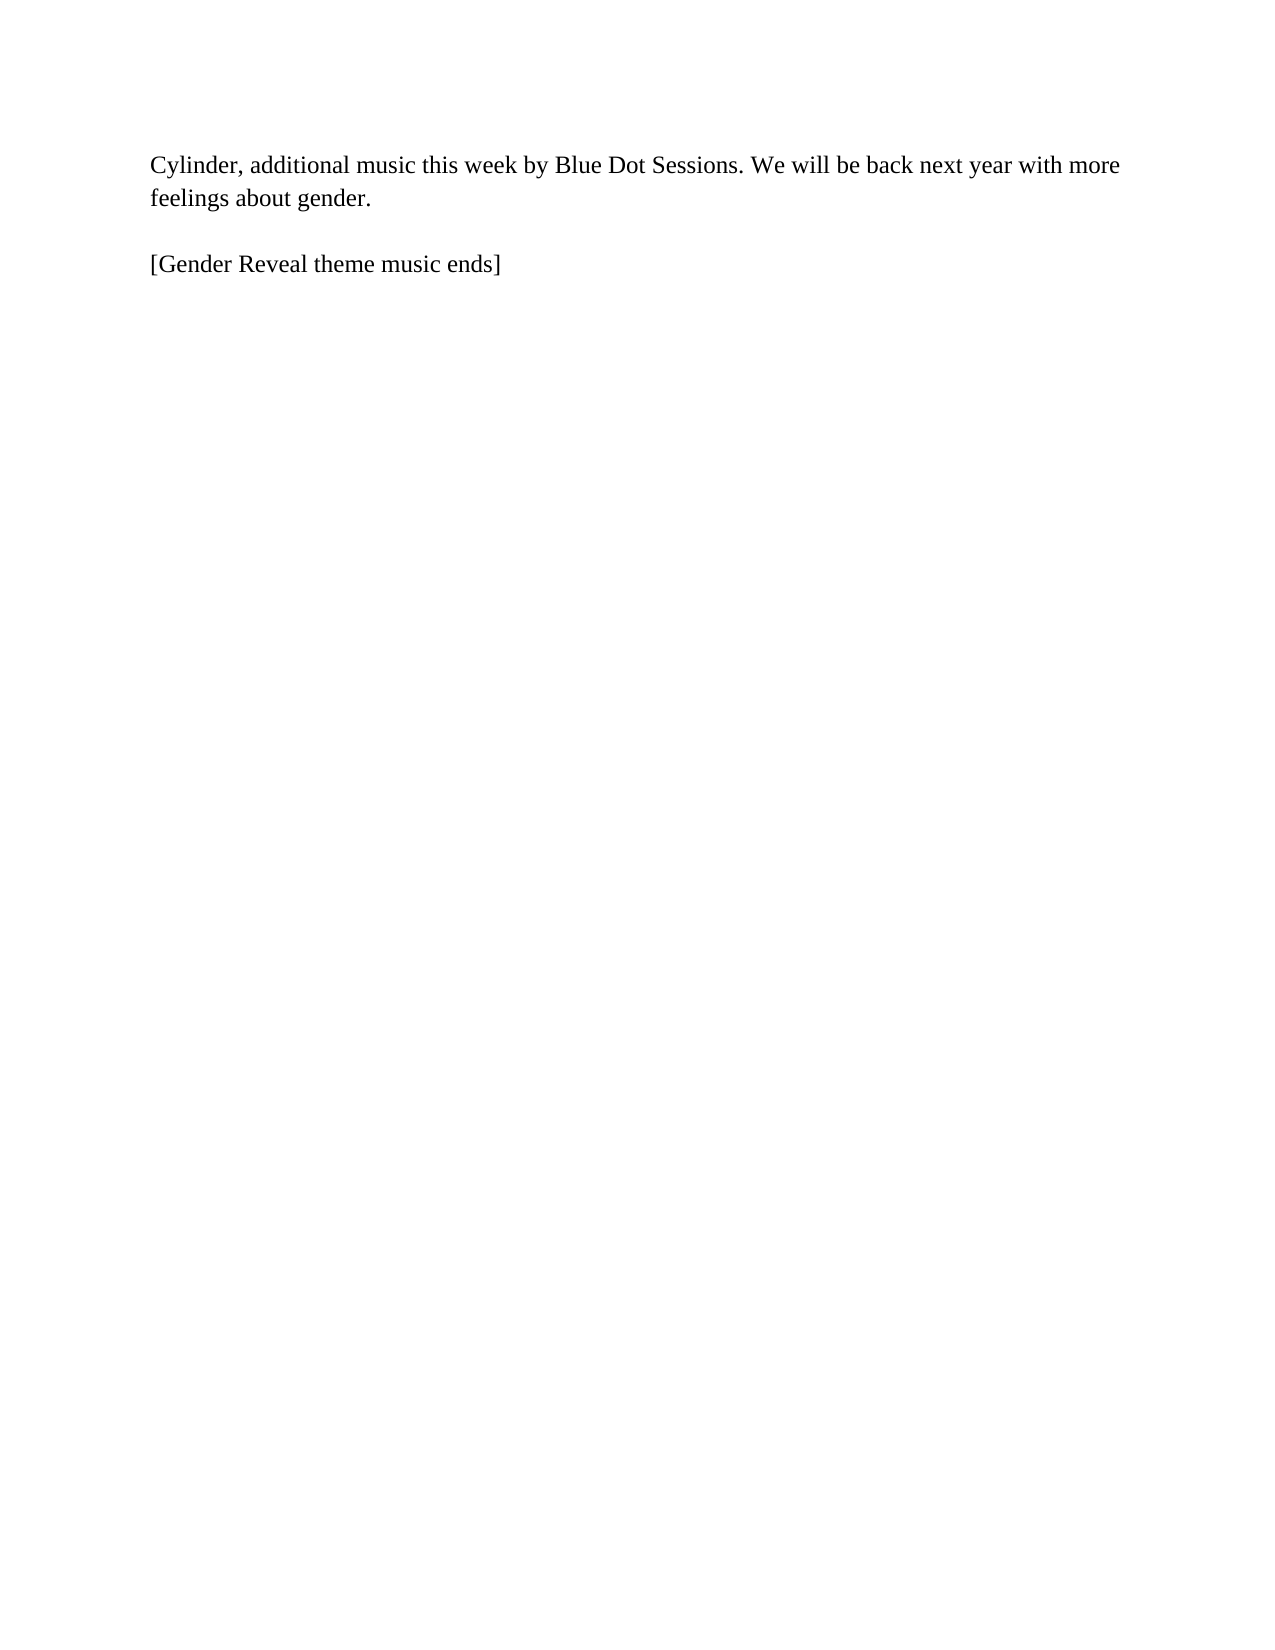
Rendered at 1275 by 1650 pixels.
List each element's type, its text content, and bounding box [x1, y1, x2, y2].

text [150, 150, 1125, 212]
text [Gender Reveal theme music ends] [150, 249, 1125, 278]
